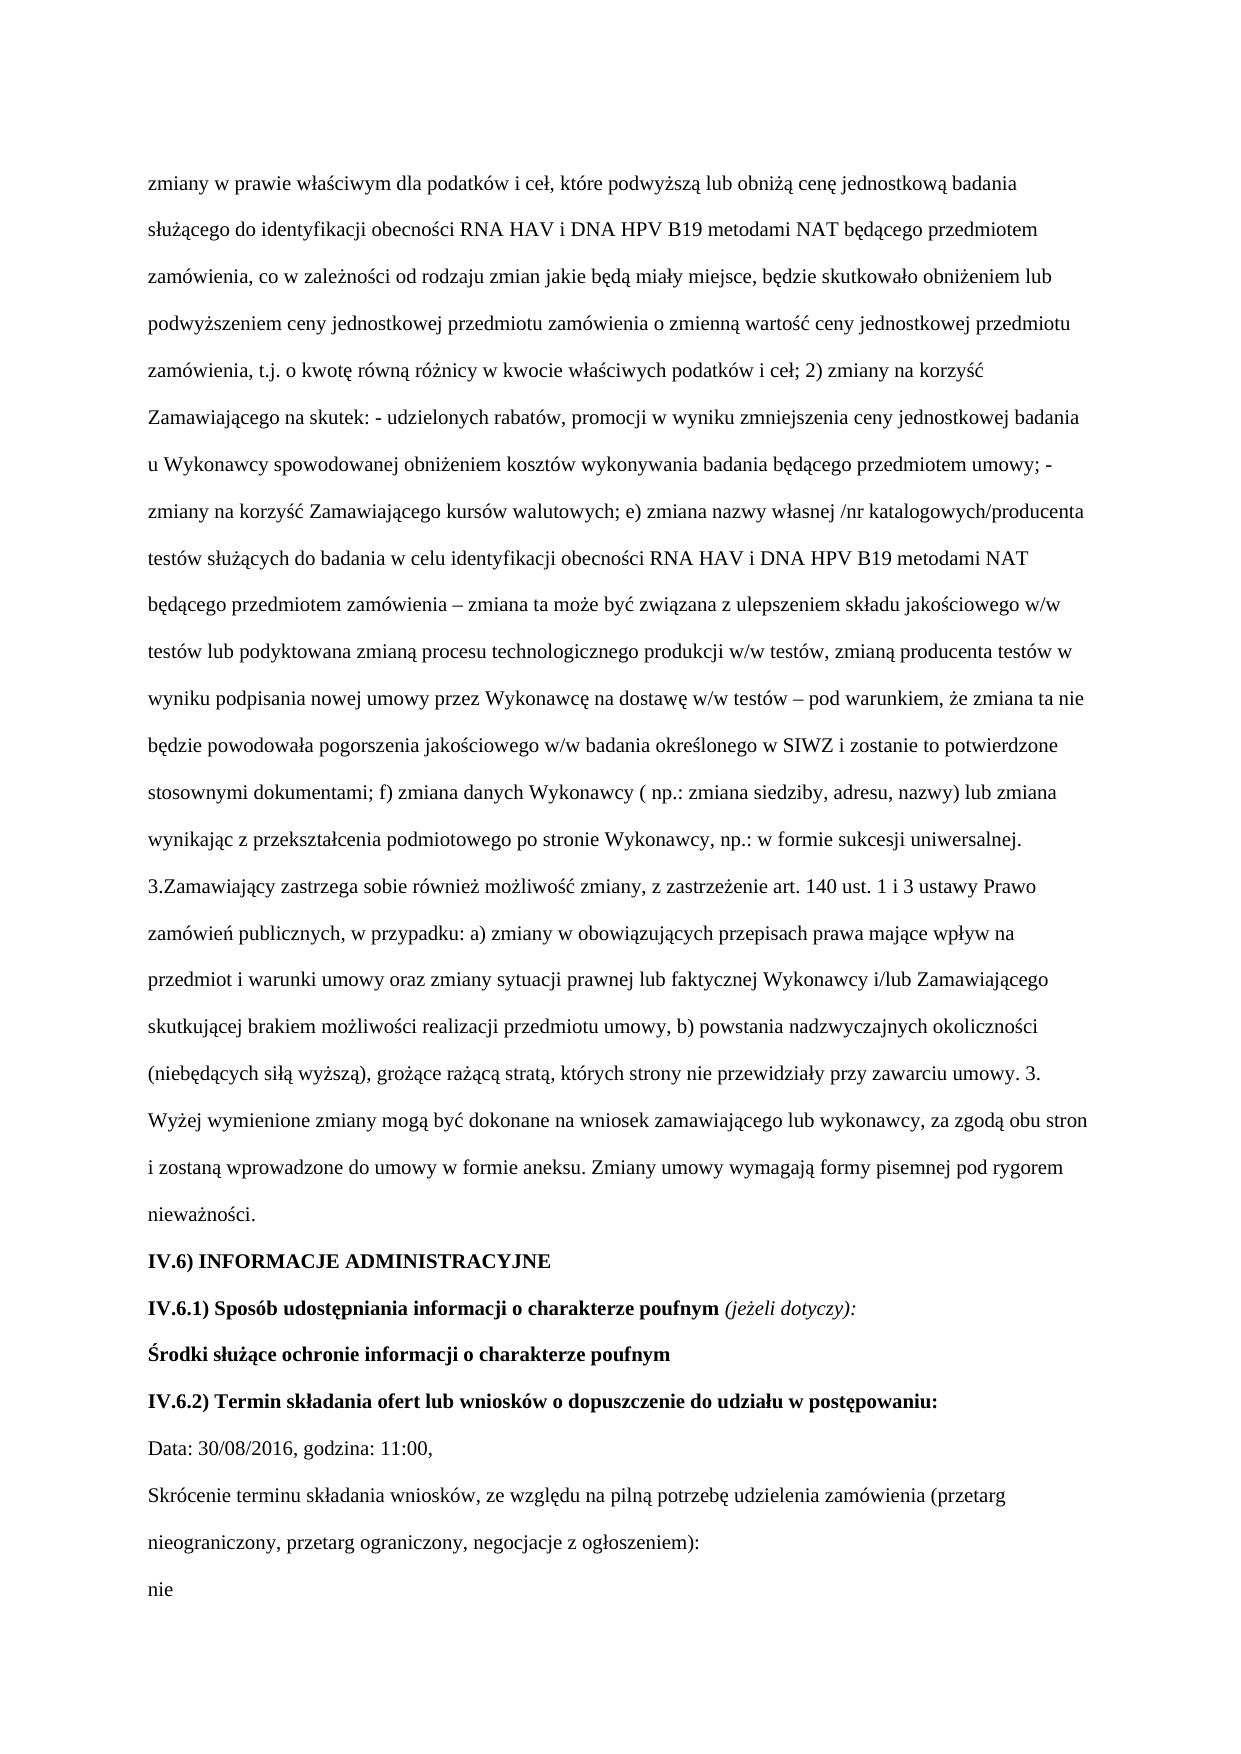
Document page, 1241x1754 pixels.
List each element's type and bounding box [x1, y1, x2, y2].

text [148, 148, 1093, 1601]
